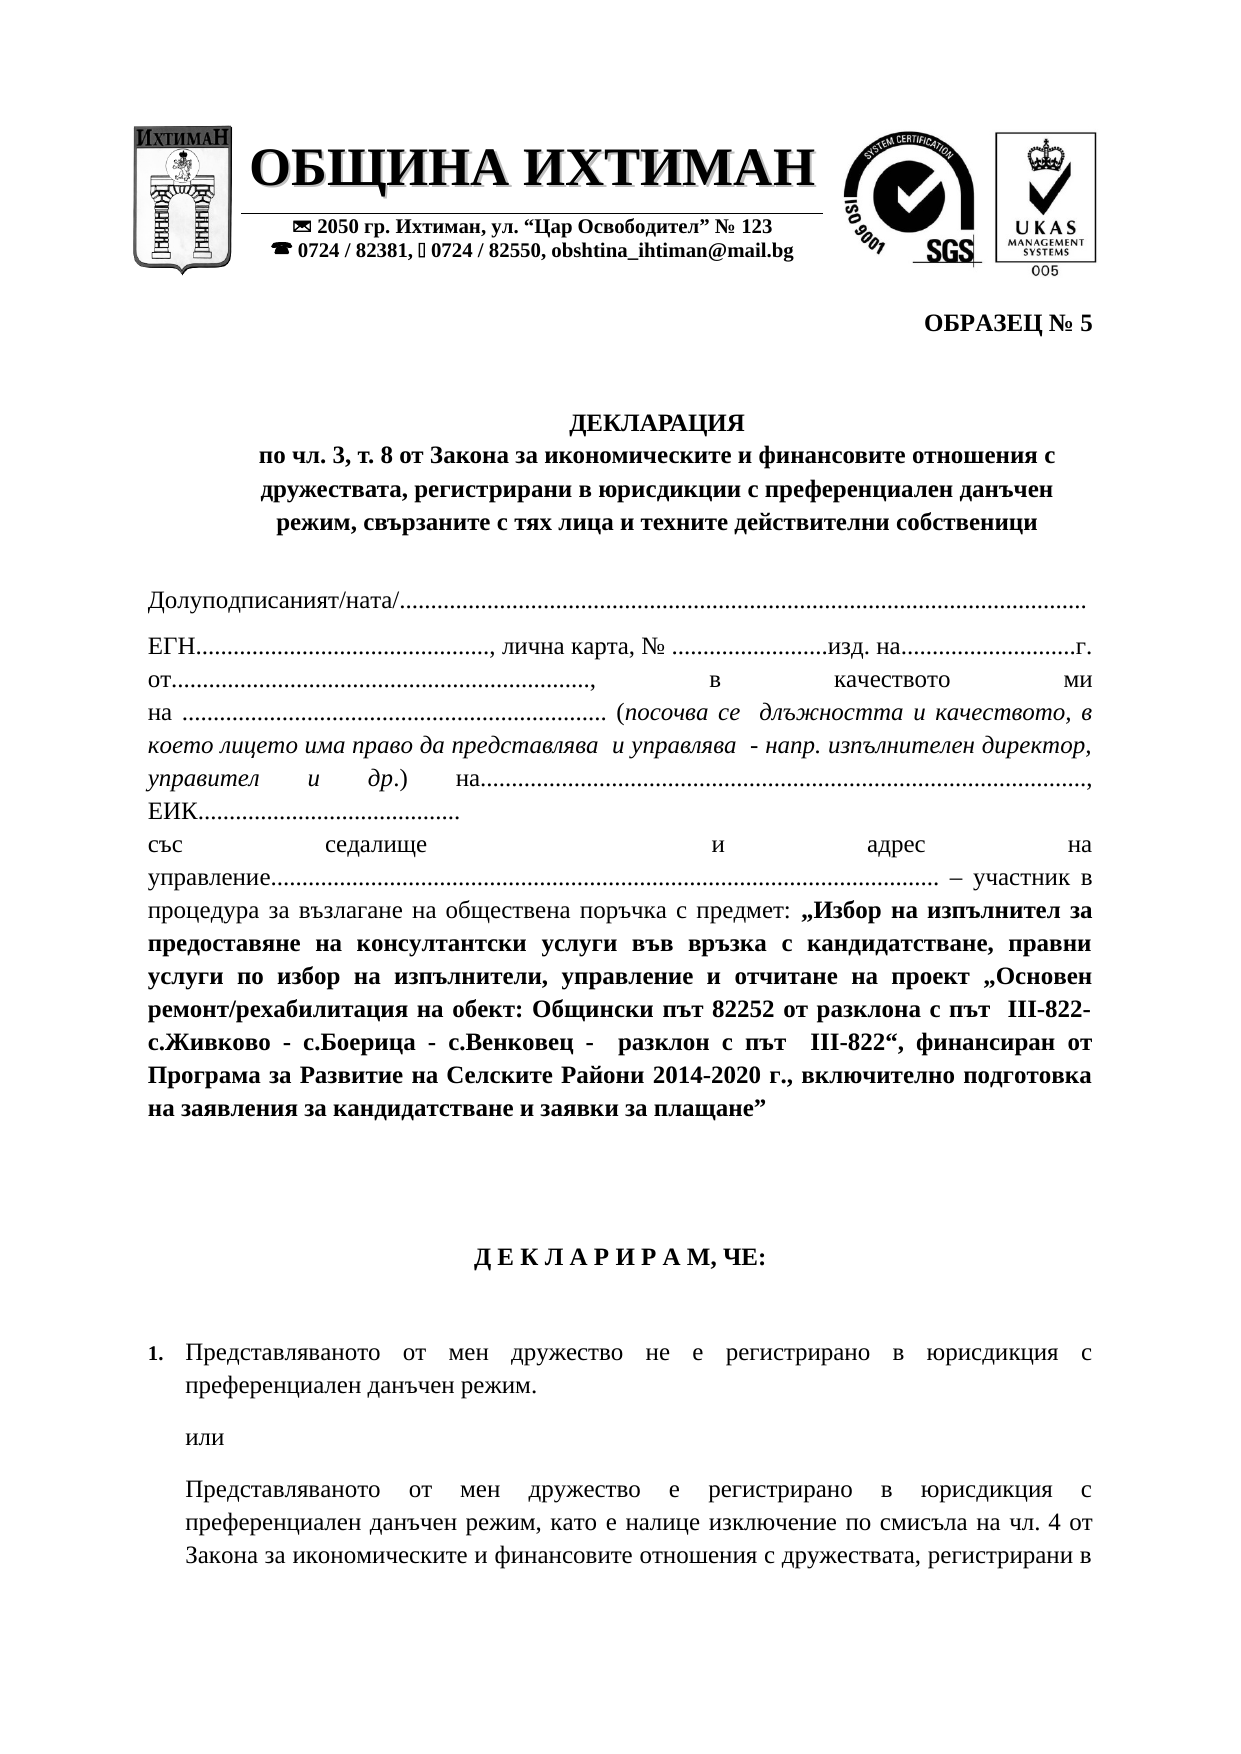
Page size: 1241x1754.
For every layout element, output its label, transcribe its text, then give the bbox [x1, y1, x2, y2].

picture [830, 118, 1110, 281]
list Представляваното от мен дружество не е регистрирано в юрисдикция с преференциален данъчен режим. [148, 1337, 1093, 1399]
list по чл. 3, т. 8 от Закона за икономическите и финансовите отношения с дружествата, регистрирани в юрисдикции с преференциален данъчен режим, свързаните с тях лица и техните действителни собственици [221, 441, 1093, 535]
text със седалище и адрес на управление........................................................................................................... – участник в процедура за възлагане на обществена поръчка с предмет: „Избор на изпълнител за предоставяне на консултантски услуги във връзка с кандидатстване, правни услуги по избор на изпълнители, управление и отчитане на проект „Основен ремонт/рехабилитация на обект: Общински път 82252 от разклона с път III-822- с.Живково - с.Боерица - с.Венковец - разклон с път III-822“, финансиран от Програма за Развитие на Селските Райони 2014-2020 г., включително подготовка на заявления за кандидатстване и заявки за плащане” [148, 829, 1093, 1122]
text ОБРАЗЕЦ № 5 [148, 308, 1093, 337]
list ДЕКЛАРАЦИЯ [221, 408, 1093, 436]
text Д Е К Л А Р И Р А М, ЧЕ: [148, 1242, 1093, 1271]
text ЕГН..............................................., лична карта, № .........................изд. на............................г. от..................................................................., в качеството ми на .................................................................... (посочва се длъжността и качеството, в което лицето има право да представлява и управлява - напр. изпълнителен директор, управител и др.) на................................................................................................., ЕИК.......................................... [148, 631, 1093, 824]
text Долуподписаният/ната/.............................................................................................................. [148, 585, 1093, 614]
text или [185, 1422, 1093, 1451]
